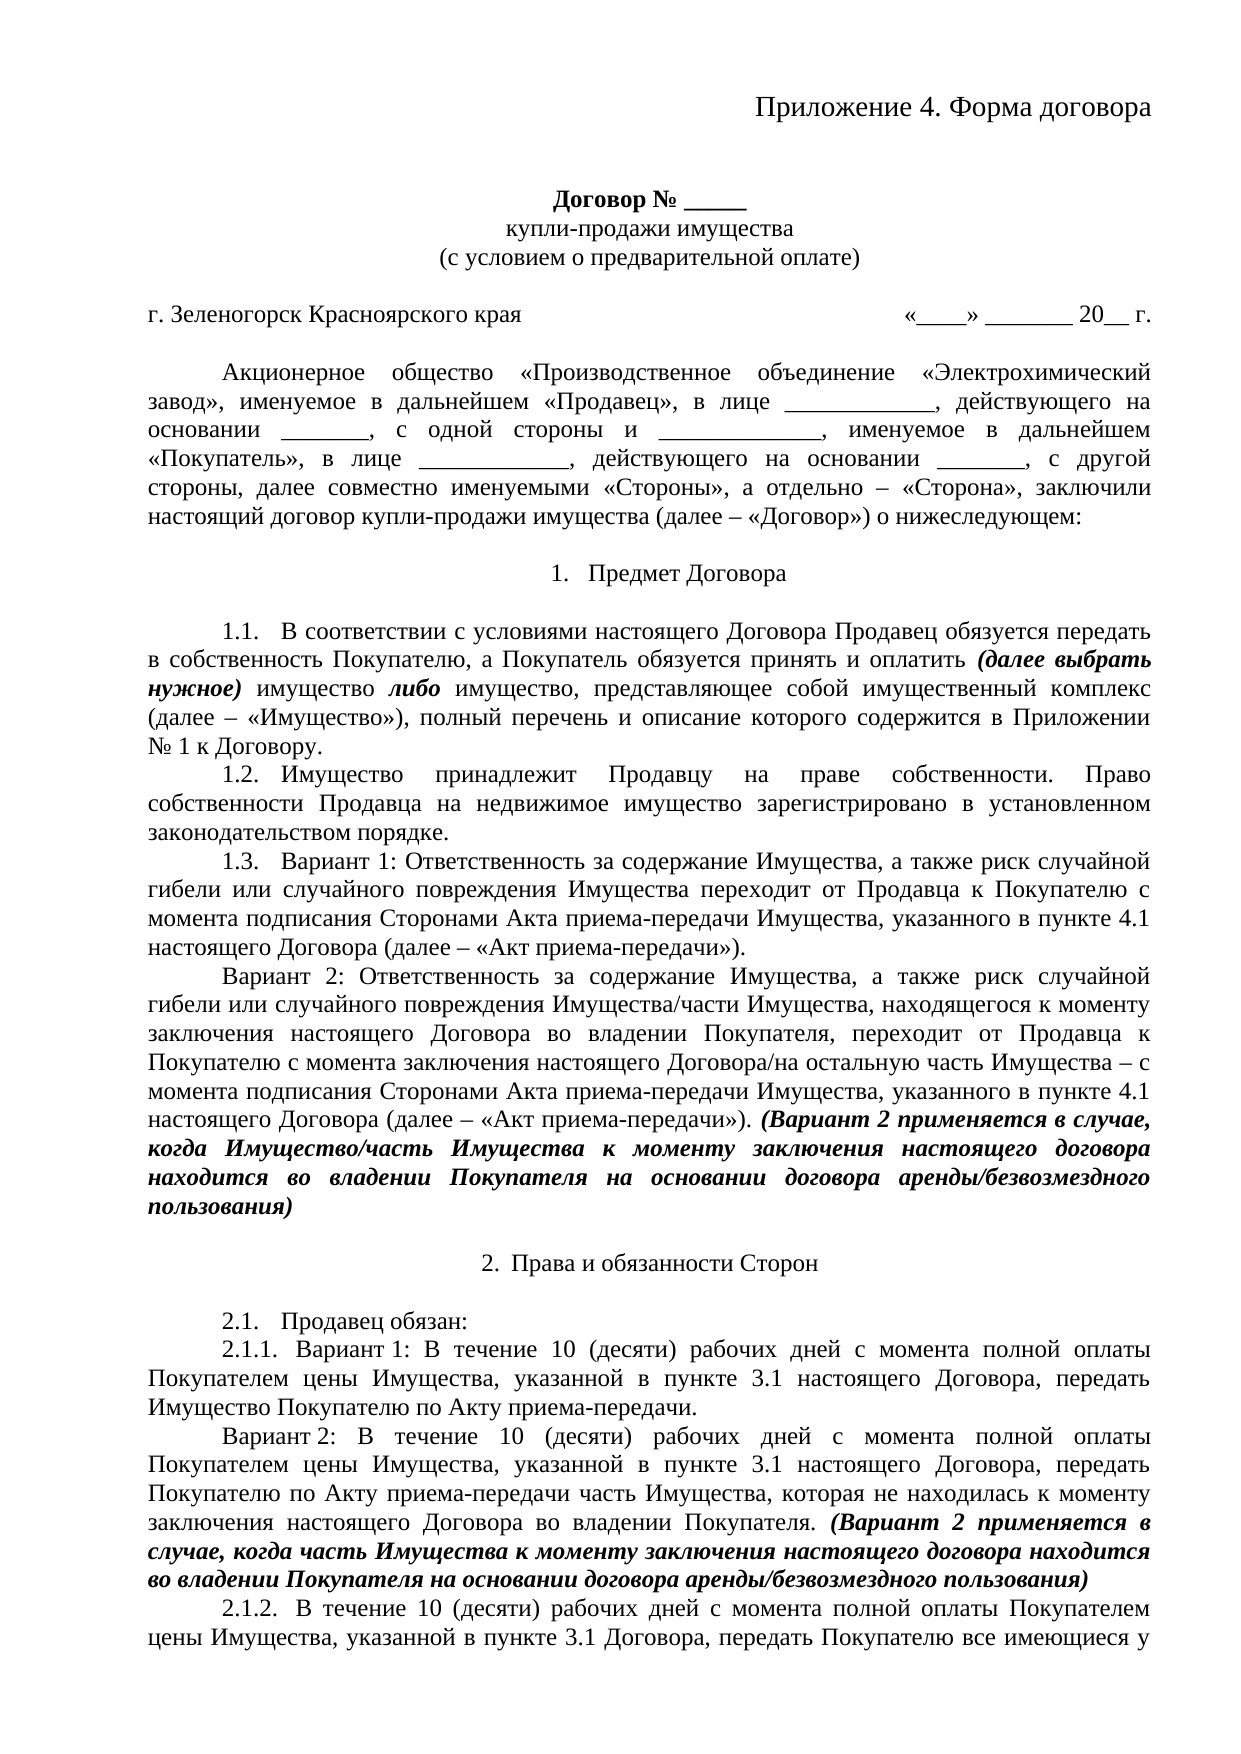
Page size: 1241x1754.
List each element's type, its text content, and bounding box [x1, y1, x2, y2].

list Вариант 1: В течение 10 (десяти) рабочих дней с момента полной оплаты Покупателем цены Имущества, указанной в пункте 3.1 настоящего Договора, передать Имущество Покупателю по Акту приема-передачи. [148, 1334, 1152, 1421]
text Вариант 2: В течение 10 (десяти) рабочих дней с момента полной оплаты Покупателем цены Имущества, указанной в пункте 3.1 настоящего Договора, передать Покупателю по Акту приема-передачи часть Имущества, которая не находилась к моменту заключения настоящего Договора во владении Покупателя. (Вариант 2 применяется в случае, когда часть Имущества к моменту заключения настоящего договора находится во владении Покупателя на основании договора аренды/безвозмездного пользования) [148, 1421, 1152, 1593]
list Предмет Договора [185, 558, 1152, 587]
text Вариант 2: Ответственность за содержание Имущества, а также риск случайной гибели или случайного повреждения Имущества/части Имущества, находящегося к моменту заключения настоящего Договора во владении Покупателя, переходит от Продавца к Покупателю с момента заключения настоящего Договора/на остальную часть Имущества – с момента подписания Сторонами Акта приема-передачи Имущества, указанного в пункте 4.1 настоящего Договора (далее – «Акт приема-передачи»). (Вариант 2 применяется в случае, когда Имущество/часть Имущества к моменту заключения настоящего договора находится во владении Покупателя на основании договора аренды/безвозмездного пользования) [148, 961, 1152, 1219]
list Права и обязанности Сторон [148, 1248, 1152, 1277]
list Вариант 1: Ответственность за содержание Имущества, а также риск случайной гибели или случайного повреждения Имущества переходит от Продавца к Покупателю с момента подписания Сторонами Акта приема-передачи Имущества, указанного в пункте 4.1 настоящего Договора (далее – «Акт приема-передачи»). [148, 846, 1152, 961]
text Акционерное общество «Производственное объединение «Электрохимический завод», именуемое в дальнейшем «Продавец», в лице ____________, действующего на основании _______, с одной стороны и _____________, именуемое в дальнейшем «Покупатель», в лице ____________, действующего на основании _______, с другой стороны, далее совместно именуемыми «Стороны», а отдельно – «Сторона», заключили настоящий договор купли-продажи имущества (далее – «Договор») о нижеследующем: [148, 357, 1152, 529]
list Имущество принадлежит Продавцу на праве собственности. Право собственности Продавца на недвижимое имущество зарегистрировано в установленном законодательством порядке. [148, 759, 1152, 846]
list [148, 1593, 1152, 1651]
list Продавец обязан: [148, 1306, 1152, 1334]
table_header г. Зеленогорск Красноярского края [136, 300, 650, 328]
text Договор № _____ [148, 184, 1152, 213]
table_header «____» _______ 20__ г. [650, 300, 1163, 328]
text Приложение 4. Форма договора [148, 89, 1152, 122]
text купли-продажи имущества [148, 213, 1152, 242]
list В соответствии с условиями настоящего Договора Продавец обязуется передать в собственность Покупателю, а Покупатель обязуется принять и оплатить (далее выбрать нужное) имущество либо имущество, представляющее собой имущественный комплекс (далее – «Имущество»), полный перечень и описание которого содержится в Приложении № 1 к Договору. [148, 616, 1152, 759]
text (с условием о предварительной оплате) [148, 242, 1152, 271]
